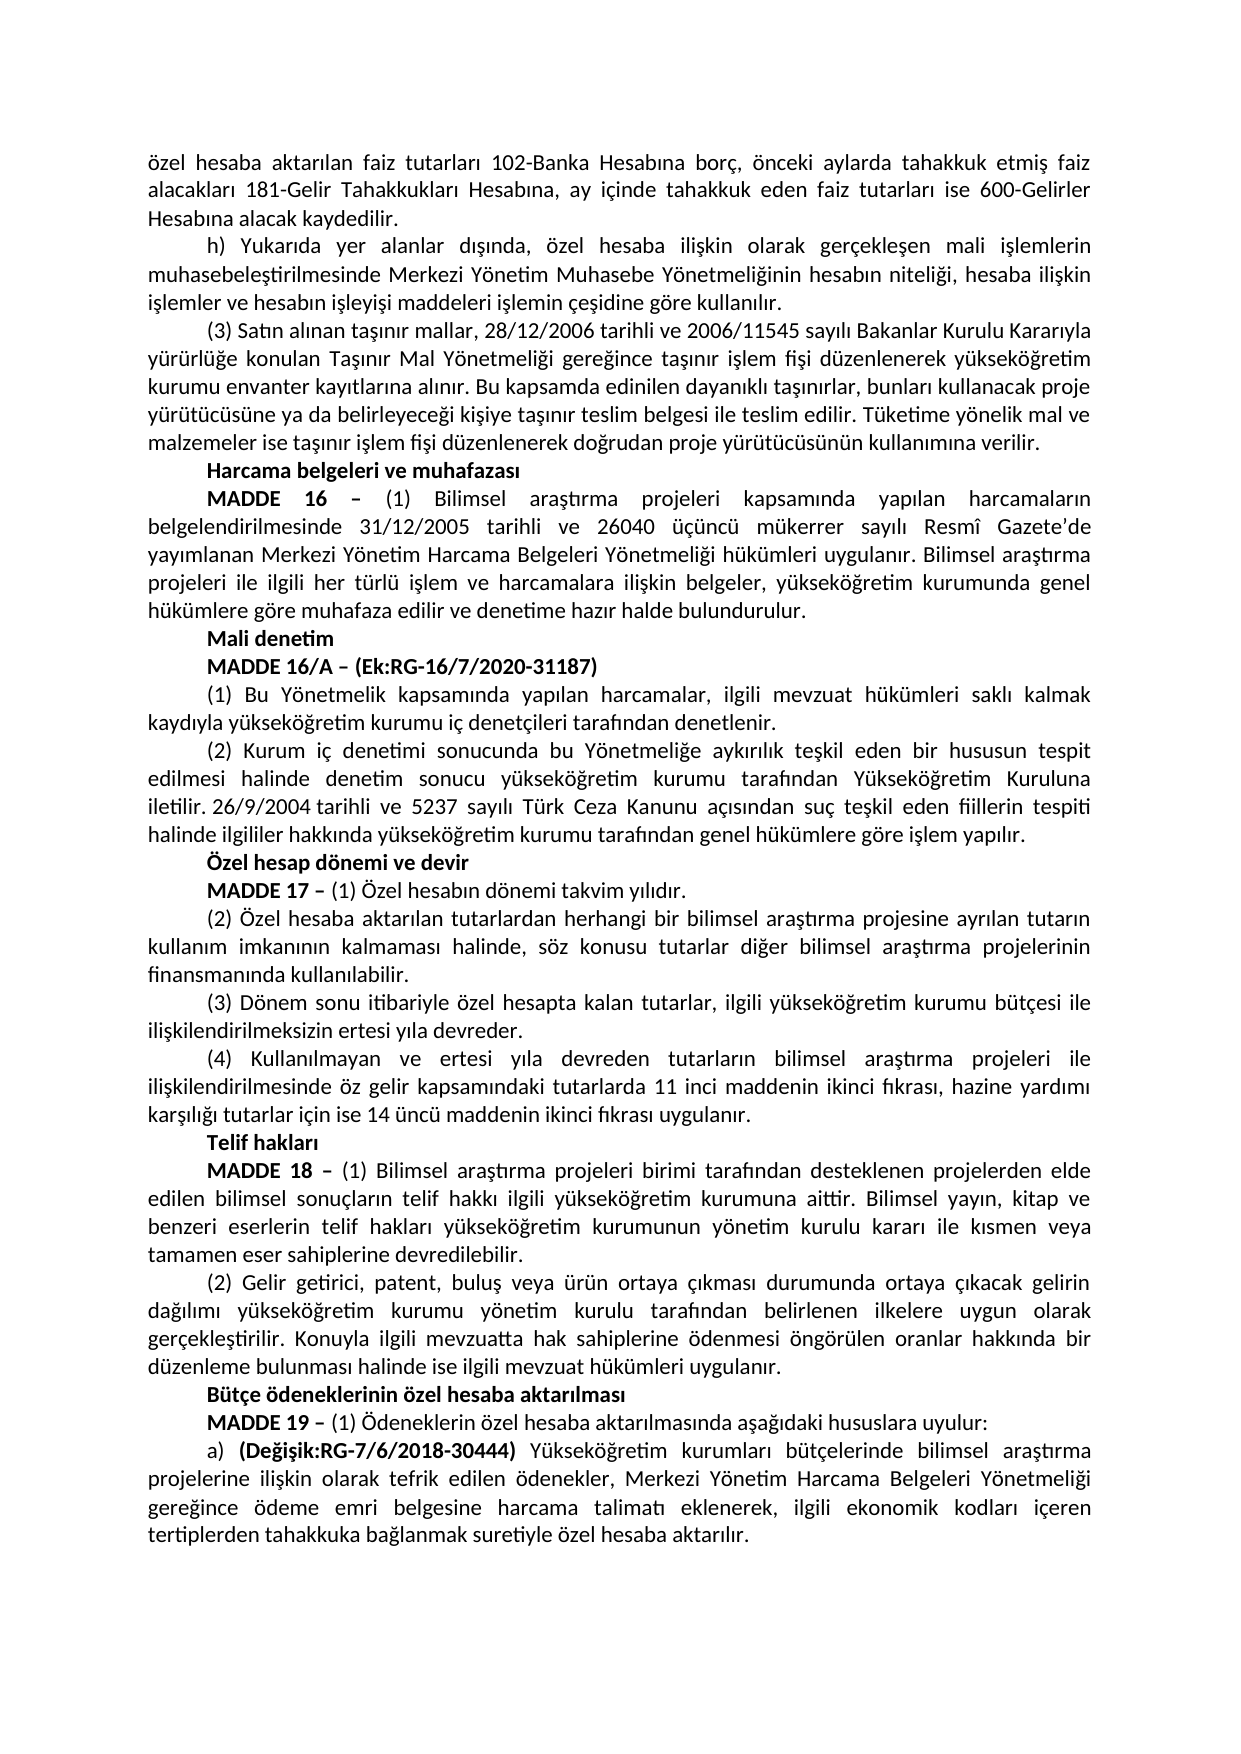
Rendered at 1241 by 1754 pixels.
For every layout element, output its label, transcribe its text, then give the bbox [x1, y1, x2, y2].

text (4) Kullanılmayan ve ertesi yıla devreden tutarların bilimsel araştırma projeleri ile ilişkilendirilmesinde öz gelir kapsamındaki tutarlarda 11 inci maddenin ikinci fıkrası, hazine yardımı karşılığı tutarlar için ise 14 üncü maddenin ikinci fıkrası uygulanır. [148, 1044, 1093, 1128]
text MADDE 16/A – (Ek:RG-16/7/2020-31187) [148, 652, 1093, 680]
text (2) Özel hesaba aktarılan tutarlardan herhangi bir bilimsel araştırma projesine ayrılan tutarın kullanım imkanının kalmaması halinde, söz konusu tutarlar diğer bilimsel araştırma projelerinin finansmanında kullanılabilir. [148, 904, 1093, 988]
text Özel hesap dönemi ve devir [148, 848, 1093, 876]
text MADDE 17 – (1) Özel hesabın dönemi takvim yılıdır. [148, 876, 1093, 904]
text (3) Dönem sonu itibariyle özel hesapta kalan tutarlar, ilgili yükseköğretim kurumu bütçesi ile ilişkilendirilmeksizin ertesi yıla devreder. [148, 988, 1093, 1044]
text (2) Gelir getirici, patent, buluş veya ürün ortaya çıkması durumunda ortaya çıkacak gelirin dağılımı yükseköğretim kurumu yönetim kurulu tarafından belirlenen ilkelere uygun olarak gerçekleştirilir. Konuyla ilgili mevzuatta hak sahiplerine ödenmesi öngörülen oranlar hakkında bir düzenleme bulunması halinde ise ilgili mevzuat hükümleri uygulanır. [148, 1268, 1093, 1381]
text MADDE 16 – (1) Bilimsel araştırma projeleri kapsamında yapılan harcamaların belgelendirilmesinde 31/12/2005 tarihli ve 26040 üçüncü mükerrer sayılı Resmî Gazete’de yayımlanan Merkezi Yönetim Harcama Belgeleri Yönetmeliği hükümleri uygulanır. Bilimsel araştırma projeleri ile ilgili her türlü işlem ve harcamalara ilişkin belgeler, yükseköğretim kurumunda genel hükümlere göre muhafaza edilir ve denetime hazır halde bulundurulur. [148, 484, 1093, 624]
text a) (Değişik:RG-7/6/2018-30444) Yükseköğretim kurumları bütçelerinde bilimsel araştırma projelerine ilişkin olarak tefrik edilen ödenekler, Merkezi Yönetim Harcama Belgeleri Yönetmeliği gereğince ödeme emri belgesine harcama talimatı eklenerek, ilgili ekonomik kodları içeren tertiplerden tahakkuka bağlanmak suretiyle özel hesaba aktarılır. [148, 1437, 1093, 1549]
text (2) Kurum iç denetimi sonucunda bu Yönetmeliğe aykırılık teşkil eden bir hususun tespit edilmesi halinde denetim sonucu yükseköğretim kurumu tarafından Yükseköğretim Kuruluna iletilir. 26/9/2004 tarihli ve 5237 sayılı Türk Ceza Kanunu açısından suç teşkil eden fiillerin tespiti halinde ilgililer hakkında yükseköğretim kurumu tarafından genel hükümlere göre işlem yapılır. [148, 736, 1093, 848]
text (3) Satın alınan taşınır mallar, 28/12/2006 tarihli ve 2006/11545 sayılı Bakanlar Kurulu Kararıyla yürürlüğe konulan Taşınır Mal Yönetmeliği gereğince taşınır işlem fişi düzenlenerek yükseköğretim kurumu envanter kayıtlarına alınır. Bu kapsamda edinilen dayanıklı taşınırlar, bunları kullanacak proje yürütücüsüne ya da belirleyeceği kişiye taşınır teslim belgesi ile teslim edilir. Tüketime yönelik mal ve malzemeler ise taşınır işlem fişi düzenlenerek doğrudan proje yürütücüsünün kullanımına verilir. [148, 316, 1093, 456]
text MADDE 18 – (1) Bilimsel araştırma projeleri birimi tarafından desteklenen projelerden elde edilen bilimsel sonuçların telif hakkı ilgili yükseköğretim kurumuna aittir. Bilimsel yayın, kitap ve benzeri eserlerin telif hakları yükseköğretim kurumunun yönetim kurulu kararı ile kısmen veya tamamen eser sahiplerine devredilebilir. [148, 1156, 1093, 1268]
text Telif hakları [148, 1128, 1093, 1156]
text Harcama belgeleri ve muhafazası [148, 456, 1093, 484]
text MADDE 19 – (1) Ödeneklerin özel hesaba aktarılmasında aşağıdaki hususlara uyulur: [148, 1408, 1093, 1437]
text (1) Bu Yönetmelik kapsamında yapılan harcamalar, ilgili mevzuat hükümleri saklı kalmak kaydıyla yükseköğretim kurumu iç denetçileri tarafından denetlenir. [148, 680, 1093, 736]
text h) Yukarıda yer alanlar dışında, özel hesaba ilişkin olarak gerçekleşen mali işlemlerin muhasebeleştirilmesinde Merkezi Yönetim Muhasebe Yönetmeliğinin hesabın niteliği, hesaba ilişkin işlemler ve hesabın işleyişi maddeleri işlemin çeşidine göre kullanılır. [148, 232, 1093, 316]
text Bütçe ödeneklerinin özel hesaba aktarılması [148, 1381, 1093, 1408]
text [148, 148, 1093, 232]
text Mali denetim [148, 624, 1093, 652]
